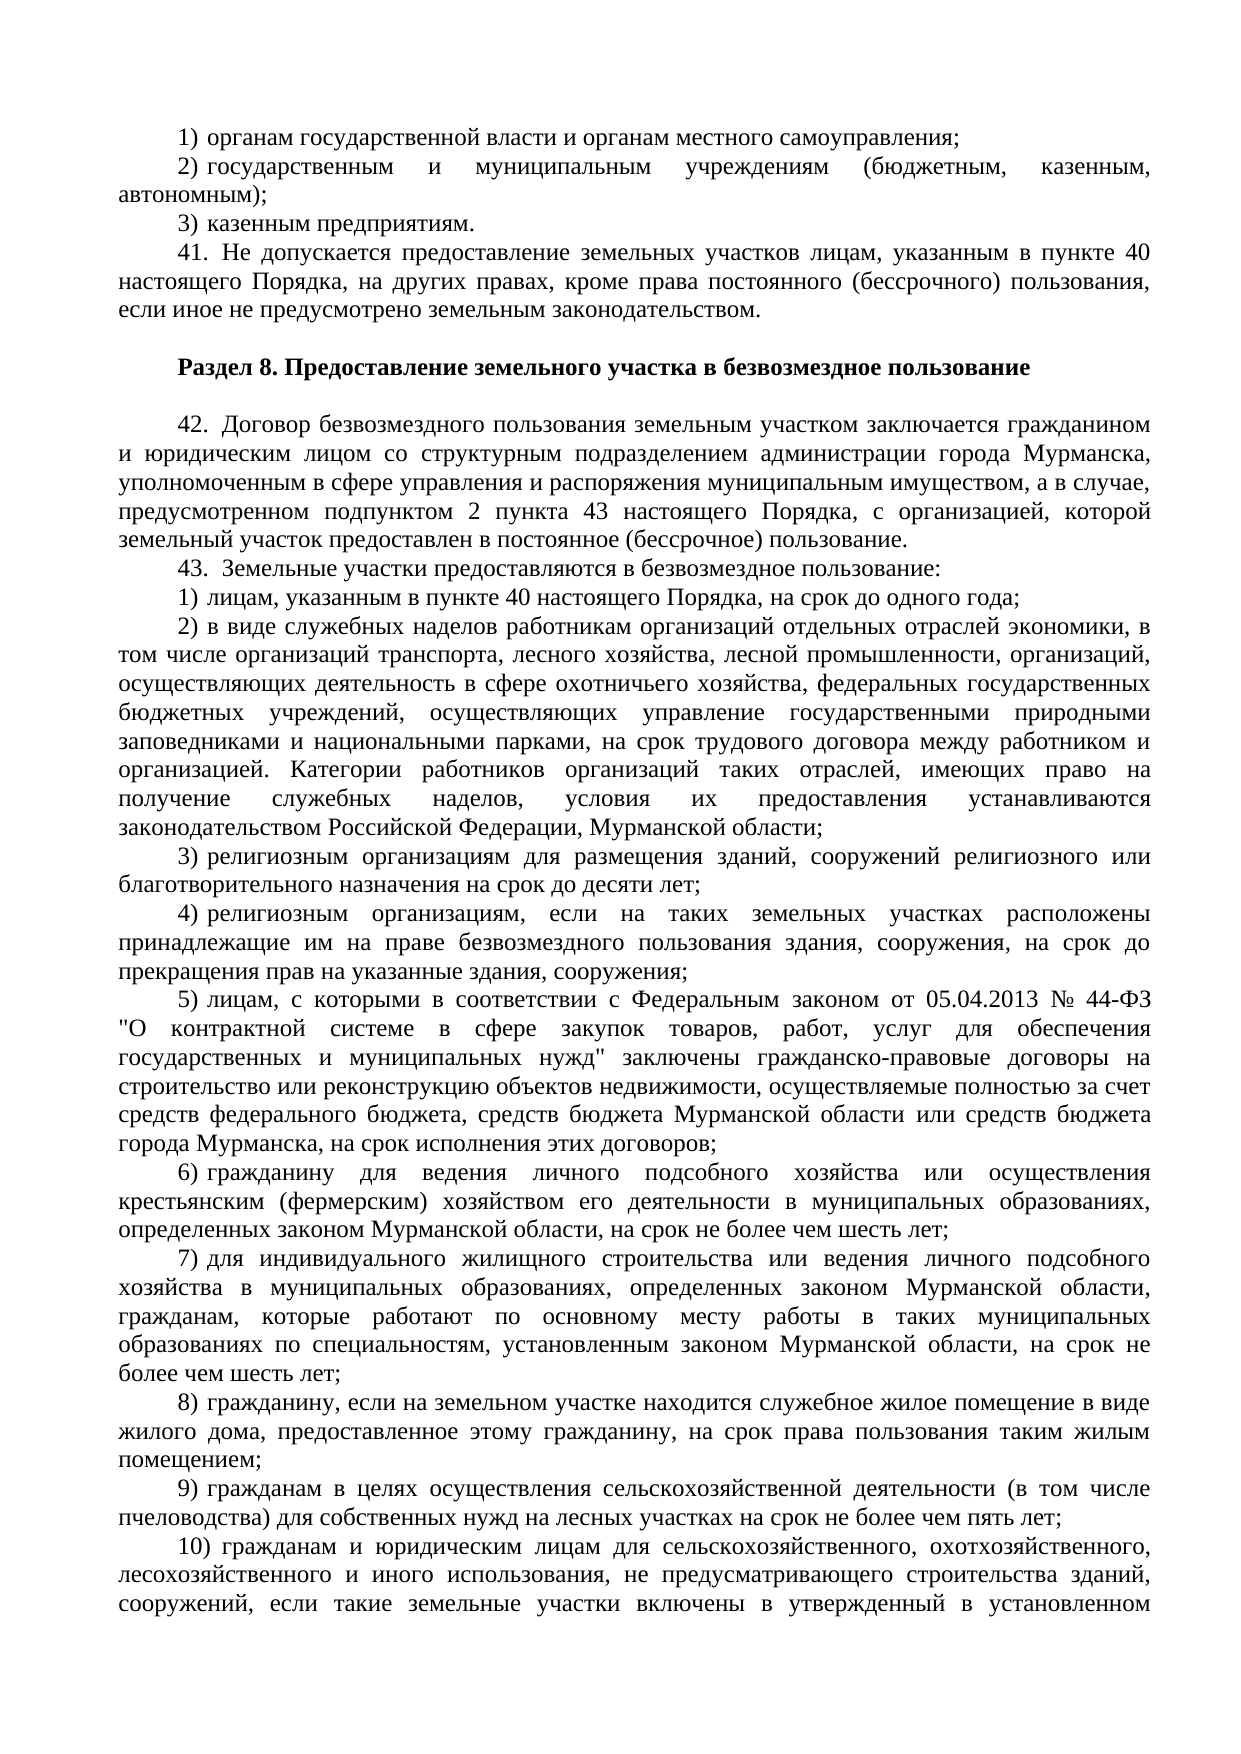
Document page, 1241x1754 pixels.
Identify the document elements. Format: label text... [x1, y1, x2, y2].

list религиозным организациям, если на таких земельных участках расположены принадлежащие им на праве безвозмездного пользования здания, сооружения, на срок до прекращения прав на указанные здания, сооружения; [118, 898, 1152, 984]
list государственным и муниципальным учреждениям (бюджетным, казенным, автономным); [118, 151, 1152, 208]
list Не допускается предоставление земельных участков лицам, указанным в пункте 40 настоящего Порядка, на других правах, кроме права постоянного (бессрочного) пользования, если иное не предусмотрено земельным законодательством. [118, 237, 1152, 323]
text Раздел 8. Предоставление земельного участка в безвозмездное пользование [118, 352, 1152, 381]
list казенным предприятиям. [118, 208, 1152, 237]
list гражданам в целях осуществления сельскохозяйственной деятельности (в том числе пчеловодства) для собственных нужд на лесных участках на срок не более чем пять лет; [118, 1473, 1152, 1531]
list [118, 1531, 1152, 1617]
list религиозным организациям для размещения зданий, сооружений религиозного или благотворительного назначения на срок до десяти лет; [118, 841, 1152, 898]
list для индивидуального жилищного строительства или ведения личного подсобного хозяйства в муниципальных образованиях, определенных законом Мурманской области, гражданам, которые работают по основному месту работы в таких муниципальных образованиях по специальностям, установленным законом Мурманской области, на срок не более чем шесть лет; [118, 1243, 1152, 1387]
list гражданину для ведения личного подсобного хозяйства или осуществления крестьянским (фермерским) хозяйством его деятельности в муниципальных образованиях, определенных законом Мурманской области, на срок не более чем шесть лет; [118, 1157, 1152, 1243]
list Земельные участки предоставляются в безвозмездное пользование: [118, 553, 1152, 582]
list лицам, с которыми в соответствии с Федеральным законом от 05.04.2013 № 44-ФЗ "О контрактной системе в сфере закупок товаров, работ, услуг для обеспечения государственных и муниципальных нужд" заключены гражданско-правовые договоры на строительство или реконструкцию объектов недвижимости, осуществляемые полностью за счет средств федерального бюджета, средств бюджета Мурманской области или средств бюджета города Мурманска, на срок исполнения этих договоров; [118, 984, 1152, 1157]
list гражданину, если на земельном участке находится служебное жилое помещение в виде жилого дома, предоставленное этому гражданину, на срок права пользования таким жилым помещением; [118, 1387, 1152, 1473]
list Договор безвозмездного пользования земельным участком заключается гражданином и юридическим лицом со структурным подразделением администрации города Мурманска, уполномоченным в сфере управления и распоряжения муниципальным имуществом, а в случае, предусмотренном подпунктом 2 пункта 43 настоящего Порядка, с организацией, которой земельный участок предоставлен в постоянное (бессрочное) пользование. [118, 409, 1152, 553]
list органам государственной власти и органам местного самоуправления; [118, 122, 1152, 151]
list лицам, указанным в пункте 40 настоящего Порядка, на срок до одного года; [118, 582, 1152, 611]
list в виде служебных наделов работникам организаций отдельных отраслей экономики, в том числе организаций транспорта, лесного хозяйства, лесной промышленности, организаций, осуществляющих деятельность в сфере охотничьего хозяйства, федеральных государственных бюджетных учреждений, осуществляющих управление государственными природными заповедниками и национальными парками, на срок трудового договора между работником и организацией. Категории работников организаций таких отраслей, имеющих право на получение служебных наделов, условия их предоставления устанавливаются законодательством Российской Федерации, Мурманской области; [118, 611, 1152, 841]
